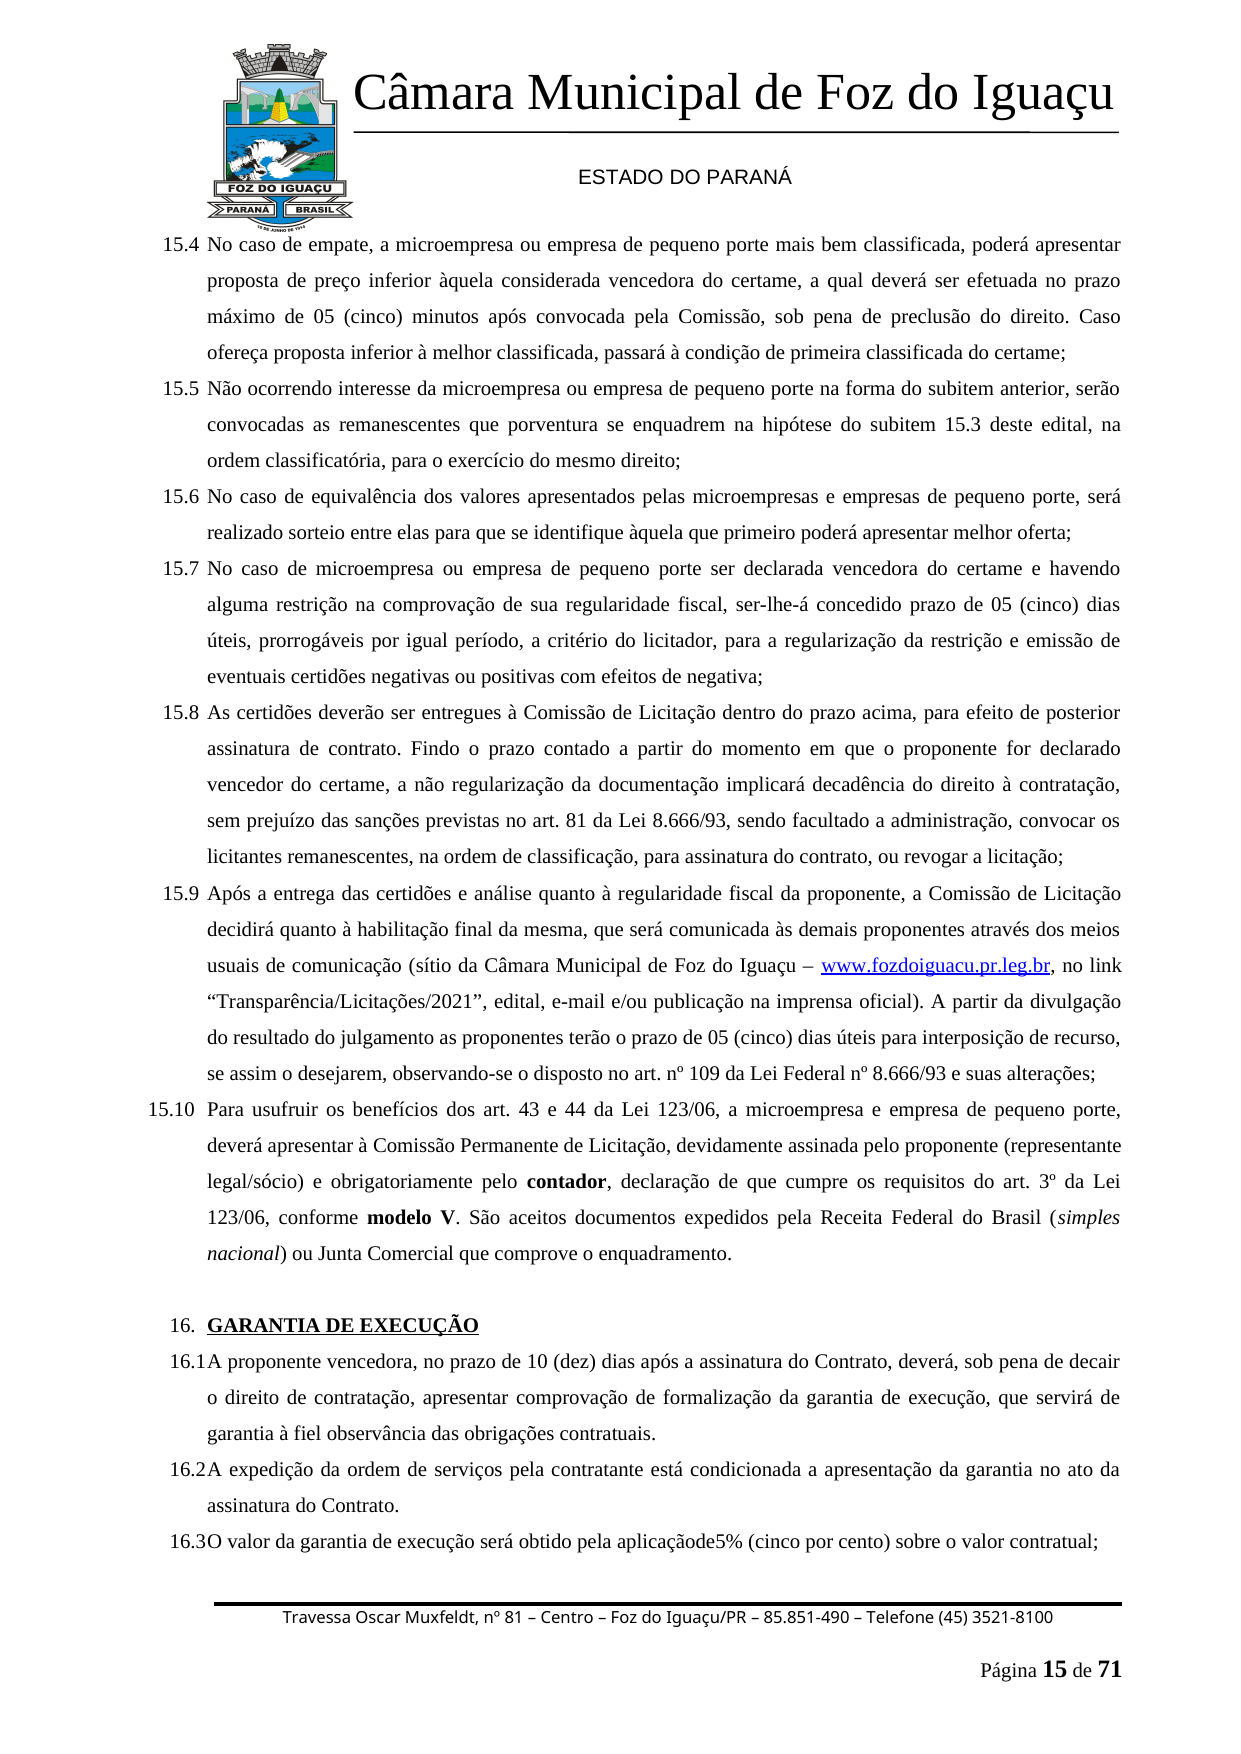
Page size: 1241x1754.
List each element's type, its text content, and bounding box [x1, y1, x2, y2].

list GARANTIA DE EXECUÇÃO [169, 1313, 1122, 1337]
list As certidões deverão ser entregues à Comissão de Licitação dentro do prazo acima, para efeito de posterior assinatura de contrato. Findo o prazo contado a partir do momento em que o proponente for declarado vencedor do certame, a não regularização da documentação implicará decadência do direito à contratação, sem prejuízo das sanções previstas no art. 81 da Lei 8.666/93, sendo facultado a administração, convocar os licitantes remanescentes, na ordem de classificação, para assinatura do contrato, ou revogar a licitação; [162, 700, 1122, 868]
list A expedição da ordem de serviços pela contratante está condicionada a apresentação da garantia no ato da assinatura do Contrato. [169, 1457, 1122, 1517]
list No caso de microempresa ou empresa de pequeno porte ser declarada vencedora do certame e havendo alguma restrição na comprovação de sua regularidade fiscal, ser-lhe-á concedido prazo de 05 (cinco) dias úteis, prorrogáveis por igual período, a critério do licitador, para a regularização da restrição e emissão de eventuais certidões negativas ou positivas com efeitos de negativa; [162, 556, 1122, 688]
list O valor da garantia de execução será obtido pela aplicaçãode5% (cinco por cento) sobre o valor contratual; [169, 1529, 1122, 1553]
picture [206, 44, 354, 232]
list A proponente vencedora, no prazo de 10 (dez) dias após a assinatura do Contrato, deverá, sob pena de decair o direito de contratação, apresentar comprovação de formalização da garantia de execução, que servirá de garantia à fiel observância das obrigações contratuais. [169, 1349, 1122, 1445]
list Para usufruir os benefícios dos art. 43 e 44 da Lei 123/06, a microempresa e empresa de pequeno porte, deverá apresentar à Comissão Permanente de Licitação, devidamente assinada pelo proponente (representante legal/sócio) e obrigatoriamente pelo contador, declaração de que cumpre os requisitos do art. 3º da Lei 123/06, conforme modelo V. São aceitos documentos expedidos pela Receita Federal do Brasil (simples nacional) ou Junta Comercial que comprove o enquadramento. [148, 1097, 1122, 1265]
list No caso de empate, a microempresa ou empresa de pequeno porte mais bem classificada, poderá apresentar proposta de preço inferior àquela considerada vencedora do certame, a qual deverá ser efetuada no prazo máximo de 05 (cinco) minutos após convocada pela Comissão, sob pena de preclusão do direito. Caso ofereça proposta inferior à melhor classificada, passará à condição de primeira classificada do certame; [162, 232, 1122, 364]
list Após a entrega das certidões e análise quanto à regularidade fiscal da proponente, a Comissão de Licitação decidirá quanto à habilitação final da mesma, que será comunicada às demais proponentes através dos meios usuais de comunicação (sítio da Câmara Municipal de Foz do Iguaçu – www.fozdoiguacu.pr.leg.br, no link “Transparência/Licitações/2021”, edital, e-mail e/ou publicação na imprensa oficial). A partir da divulgação do resultado do julgamento as proponentes terão o prazo de 05 (cinco) dias úteis para interposição de recurso, se assim o desejarem, observando-se o disposto no art. nº 109 da Lei Federal nº 8.666/93 e suas alterações; [162, 881, 1122, 1085]
list No caso de equivalência dos valores apresentados pelas microempresas e empresas de pequeno porte, será realizado sorteio entre elas para que se identifique àquela que primeiro poderá apresentar melhor oferta; [162, 484, 1122, 544]
list Não ocorrendo interesse da microempresa ou empresa de pequeno porte na forma do subitem anterior, serão convocadas as remanescentes que porventura se enquadrem na hipótese do subitem 15.3 deste edital, na ordem classificatória, para o exercício do mesmo direito; [162, 376, 1122, 472]
